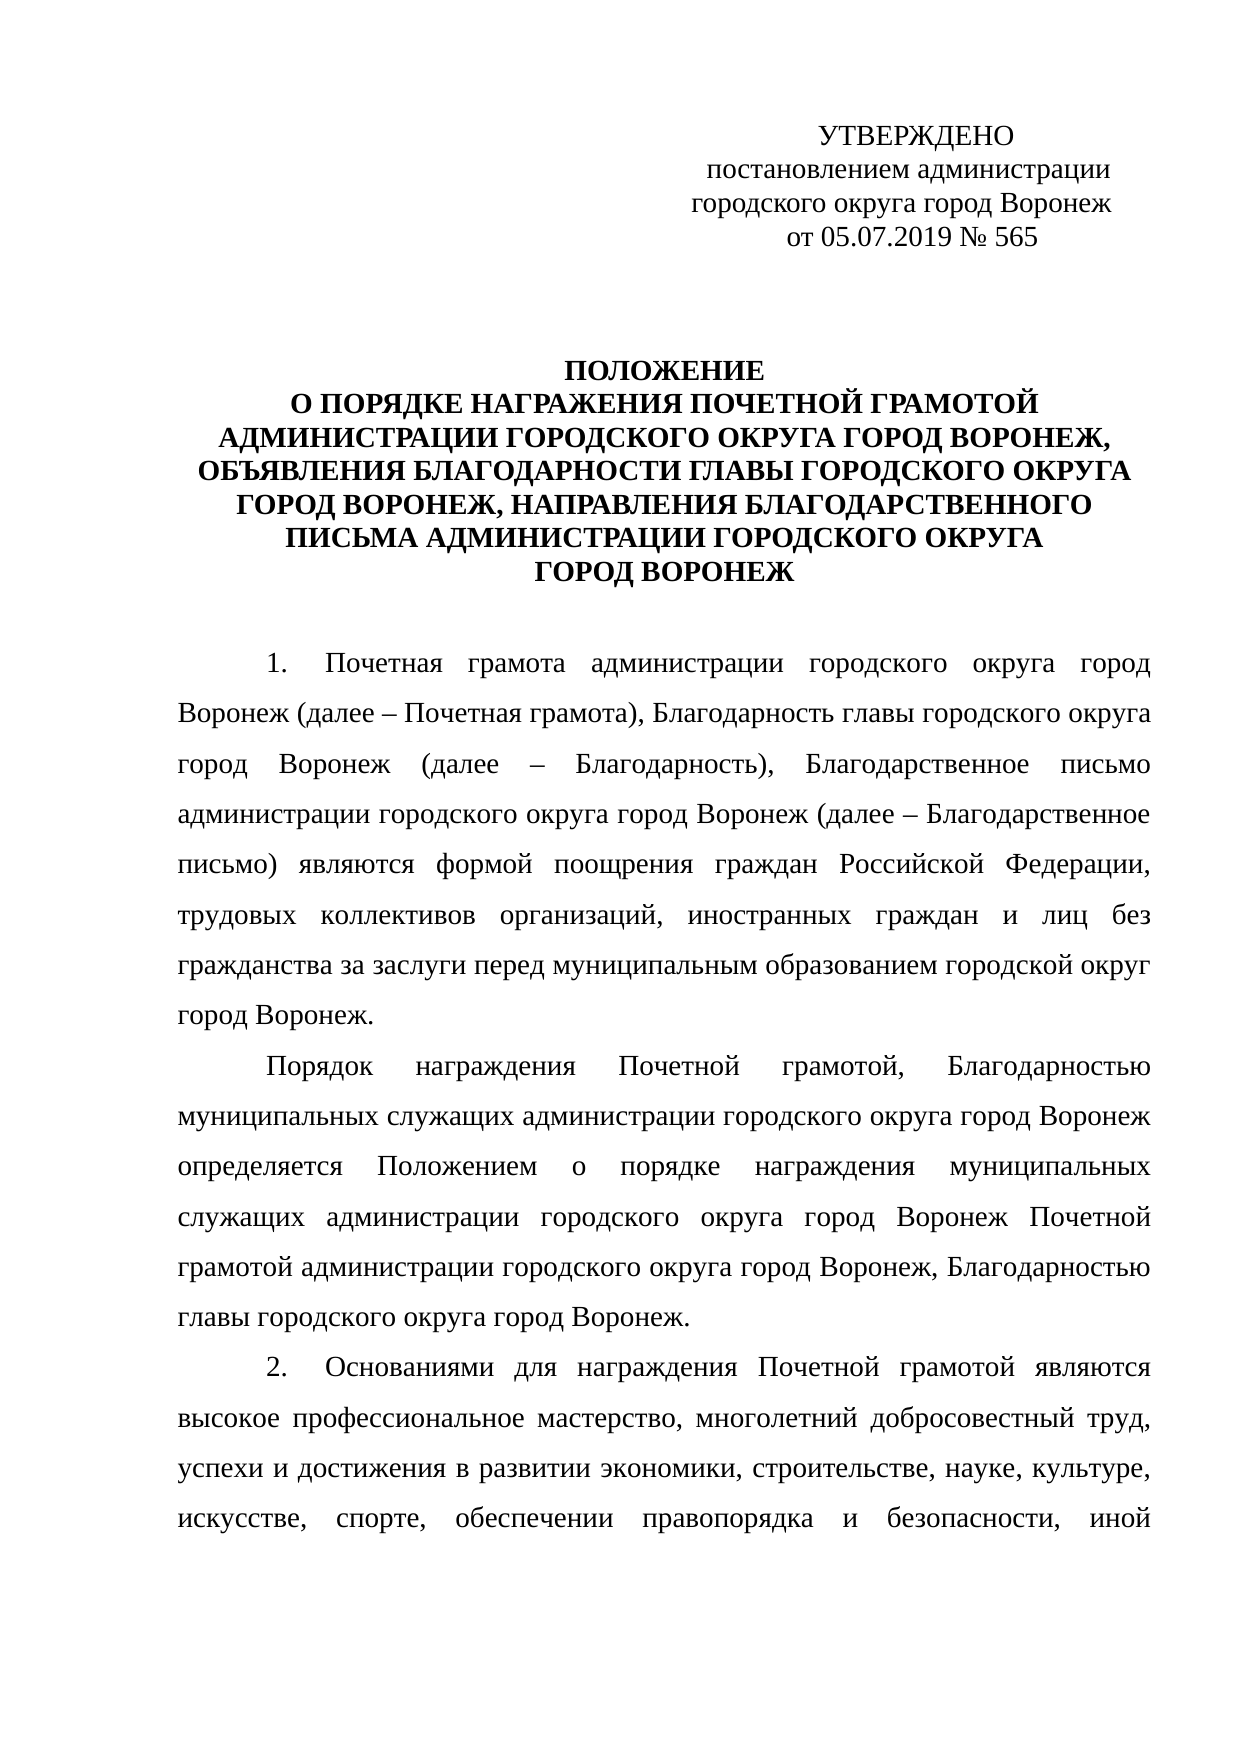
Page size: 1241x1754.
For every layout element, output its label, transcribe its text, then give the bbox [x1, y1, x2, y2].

text городского округа город Воронеж [177, 185, 1152, 219]
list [177, 1349, 1152, 1534]
text постановлением администрации [177, 152, 1152, 185]
list Порядок награждения Почетной грамотой, Благодарностью муниципальных служащих администрации городского округа город Воронеж определяется Положением о порядке награждения муниципальных служащих администрации городского округа город Воронеж Почетной грамотой администрации городского округа город Воронеж, Благодарностью главы городского округа город Воронеж. [177, 1048, 1152, 1333]
text ПОЛОЖЕНИЕ [177, 353, 1152, 386]
text УТВЕРЖДЕНО [177, 118, 1152, 152]
text от 05.07.2019 № 565 [177, 219, 1152, 252]
list Почетная грамота администрации городского округа город Воронеж (далее – Почетная грамота), Благодарность главы городского округа город Воронеж (далее – Благодарность), Благодарственное письмо администрации городского округа город Воронеж (далее – Благодарственное письмо) являются формой поощрения граждан Российской Федерации, трудовых коллективов организаций, иностранных граждан и лиц без гражданства за заслуги перед муниципальным образованием городской округ город Воронеж. [177, 645, 1152, 1031]
text ГОРОД ВОРОНЕЖ [177, 554, 1152, 588]
text О ПОРЯДКЕ НАГРАЖЕНИЯ ПОЧЕТНОЙ ГРАМОТОЙ АДМИНИСТРАЦИИ ГОРОДСКОГО ОКРУГА ГОРОД ВОРОНЕЖ, ОБЪЯВЛЕНИЯ БЛАГОДАРНОСТИ ГЛАВЫ ГОРОДСКОГО ОКРУГА ГОРОД ВОРОНЕЖ, НАПРАВЛЕНИЯ БЛАГОДАРСТВЕННОГО ПИСЬМА АДМИНИСТРАЦИИ ГОРОДСКОГО ОКРУГА [177, 386, 1152, 554]
